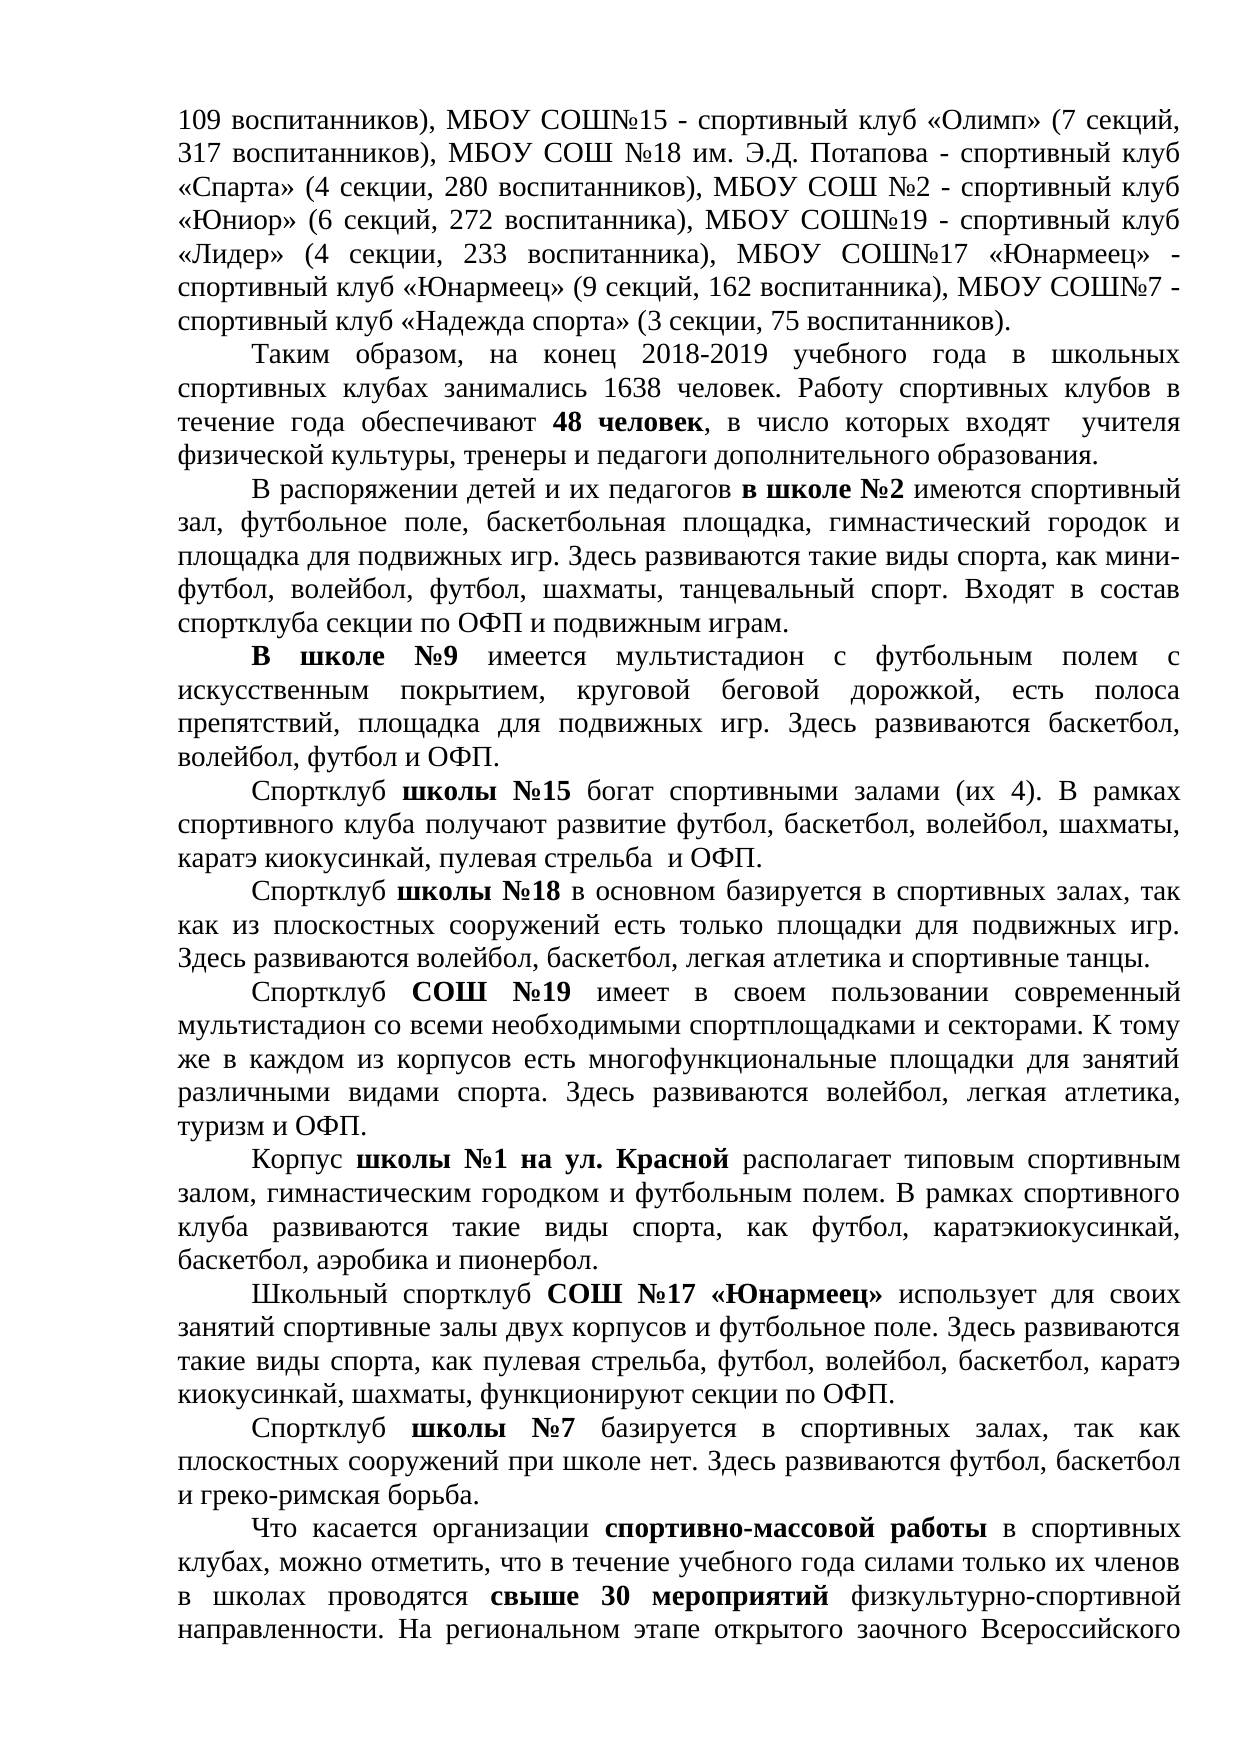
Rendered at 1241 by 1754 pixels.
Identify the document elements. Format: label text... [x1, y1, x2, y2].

text Школьный спортклуб СОШ №17 «Юнармеец» использует для своих занятий спортивные залы двух корпусов и футбольное поле. Здесь развиваются такие виды спорта, как пулевая стрельба, футбол, волейбол, баскетбол, каратэ киокусинкай, шахматы, функционируют секции по ОФП. [177, 1276, 1181, 1410]
text Спортклуб школы №15 богат спортивными залами (их 4). В рамках спортивного клуба получают развитие футбол, баскетбол, волейбол, шахматы, каратэ киокусинкай, пулевая стрельба и ОФП. [177, 773, 1181, 873]
text В распоряжении детей и их педагогов в школе №2 имеются спортивный зал, футбольное поле, баскетбольная площадка, гимнастический городок и площадка для подвижных игр. Здесь развиваются такие виды спорта, как мини-футбол, волейбол, футбол, шахматы, танцевальный спорт. Входят в состав спортклуба секции по ОФП и подвижным играм. [177, 471, 1181, 638]
text Спортклуб школы №18 в основном базируется в спортивных залах, так как из плоскостных сооружений есть только площадки для подвижных игр. Здесь развиваются волейбол, баскетбол, легкая атлетика и спортивные танцы. [177, 873, 1181, 974]
text В школе №9 имеется мультистадион с футбольным полем с искусственным покрытием, круговой беговой дорожкой, есть полоса препятствий, площадка для подвижных игр. Здесь развиваются баскетбол, волейбол, футбол и ОФП. [177, 638, 1181, 773]
text Спортклуб СОШ №19 имеет в своем пользовании современный мультистадион со всеми необходимыми спортплощадками и секторами. К тому же в каждом из корпусов есть многофункциональные площадки для занятий различными видами спорта. Здесь развиваются волейбол, легкая атлетика, туризм и ОФП. [177, 974, 1181, 1142]
text Корпус школы №1 на ул. Красной располагает типовым спортивным залом, гимнастическим городком и футбольным полем. В рамках спортивного клуба развиваются такие виды спорта, как футбол, каратэкиокусинкай, баскетбол, аэробика и пионербол. [177, 1142, 1181, 1276]
text Таким образом, на конец 2018-2019 учебного года в школьных спортивных клубах занимались 1638 человек. Работу спортивных клубов в течение года обеспечивают 48 человек, в число которых входят учителя физической культуры, тренеры и педагоги дополнительного образования. [177, 337, 1181, 471]
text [177, 1511, 1181, 1645]
text Спортклуб школы №7 базируется в спортивных залах, так как плоскостных сооружений при школе нет. Здесь развиваются футбол, баскетбол и греко-римская борьба. [177, 1410, 1181, 1511]
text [177, 102, 1181, 337]
